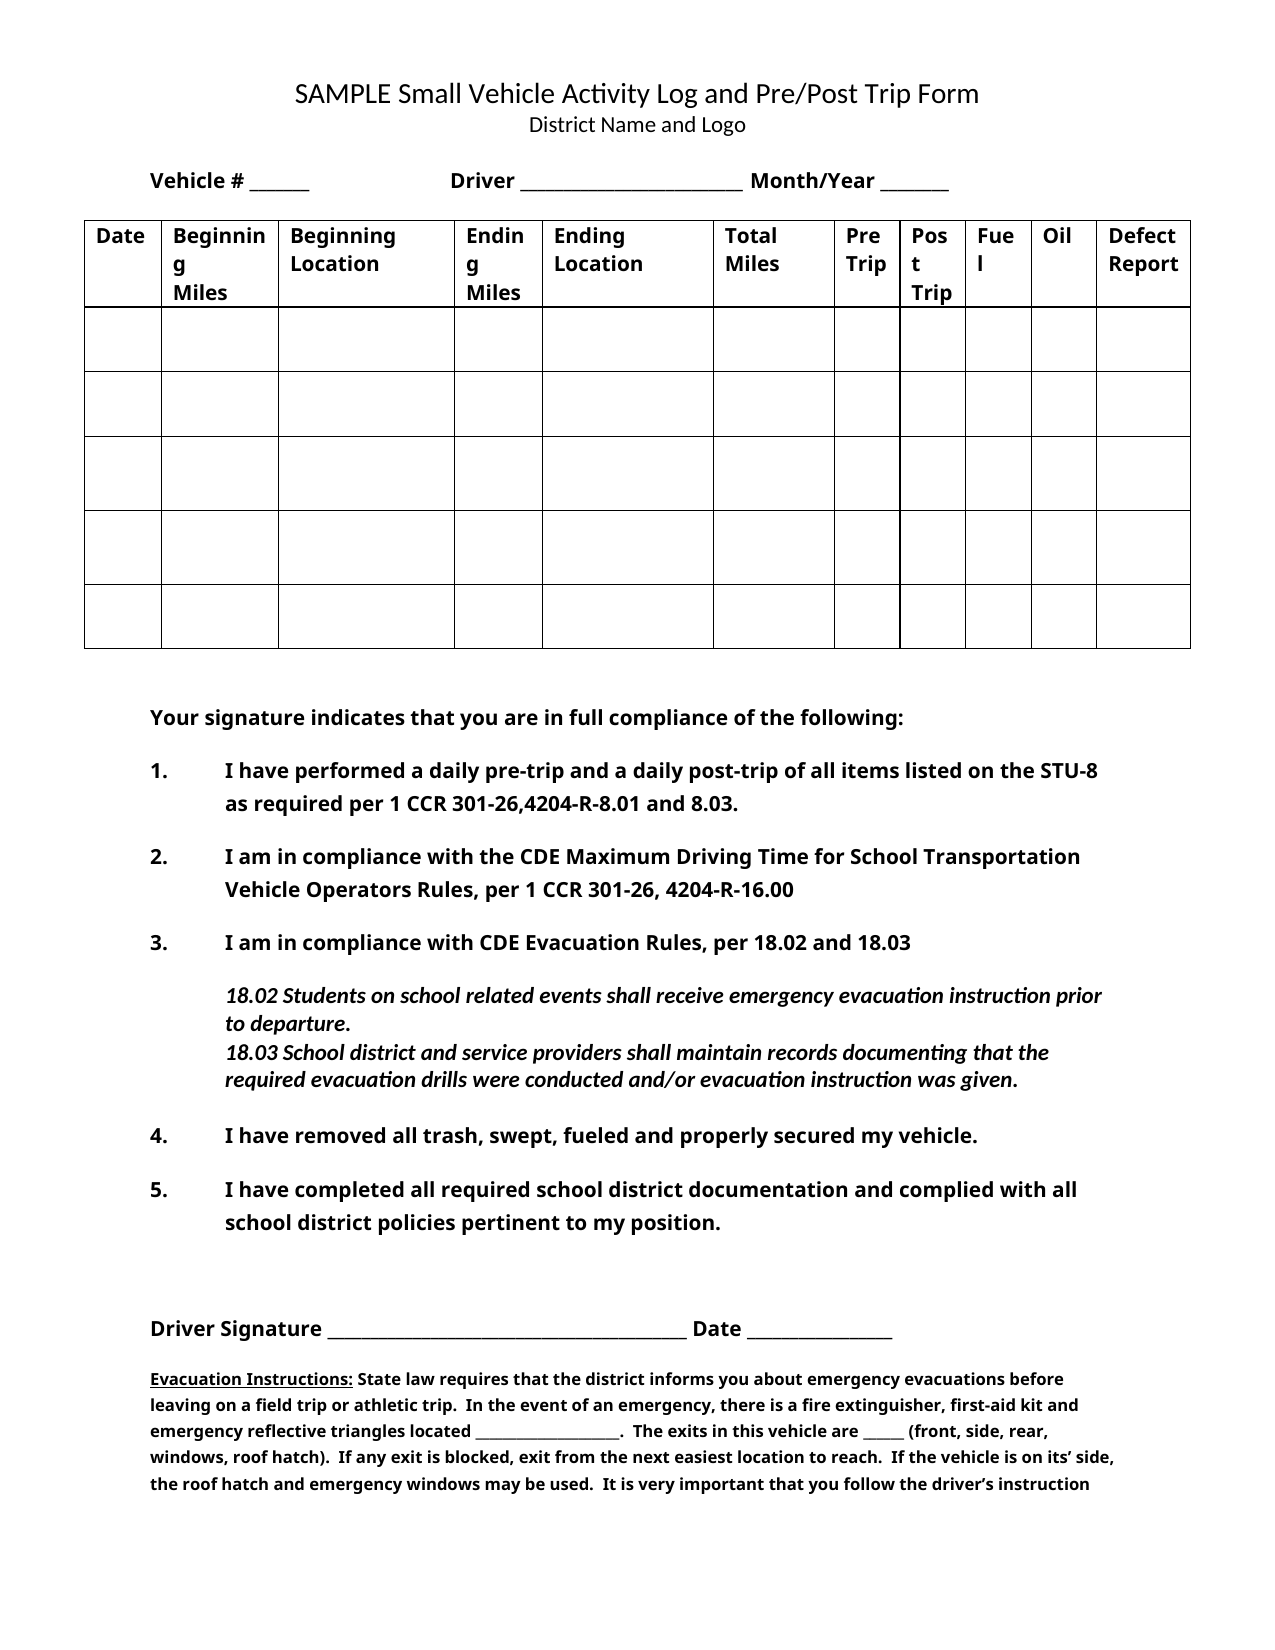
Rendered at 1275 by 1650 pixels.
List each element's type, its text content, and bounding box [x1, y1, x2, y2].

table_header Post Trip [901, 221, 965, 306]
table_header Beginning Miles [162, 221, 278, 306]
table_cell [162, 308, 278, 371]
table_cell [279, 511, 454, 583]
table_header Pre Trip [835, 221, 899, 306]
table_header Total Miles [714, 221, 834, 306]
table_cell [162, 372, 278, 436]
table_cell [901, 511, 965, 583]
table_header Beginning Location [279, 221, 454, 306]
text Driver Signature __________________________________________ Date _________________ [150, 1314, 1125, 1343]
text 1. I have performed a daily pre-trip and a daily post-trip of all items listed on the STU-8 as required per 1 CCR 301-26,4204-R-8.01 and 8.03. [150, 756, 1125, 817]
table_cell [1032, 585, 1096, 648]
table_cell [279, 585, 454, 648]
table_cell [966, 585, 1031, 648]
table_cell [901, 585, 965, 648]
table_cell [901, 372, 965, 436]
text 18.03 School district and service providers shall maintain records documenting that the required evacuation drills were conducted and/or evacuation instruction was given. [225, 1038, 1125, 1094]
table_cell [1032, 372, 1096, 436]
table_cell [901, 437, 965, 509]
table_cell [455, 372, 542, 436]
table_cell [85, 372, 161, 436]
text Your signature indicates that you are in full compliance of the following: [150, 703, 1125, 731]
table_cell [1097, 511, 1190, 583]
table_cell [543, 585, 713, 648]
table_cell [714, 585, 834, 648]
table_cell [835, 308, 899, 371]
table_cell [543, 437, 713, 509]
table_cell [85, 308, 161, 371]
table_cell [714, 437, 834, 509]
text 4. I have removed all trash, swept, fueled and properly secured my vehicle. [150, 1122, 1125, 1150]
text 18.02 Students on school related events shall receive emergency evacuation instruction prior to departure. [225, 982, 1125, 1038]
text 5. I have completed all required school district documentation and complied with all school district policies pertinent to my position. [150, 1175, 1125, 1236]
table_cell [1097, 437, 1190, 509]
table_cell [835, 585, 899, 648]
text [150, 1368, 1125, 1495]
table_cell [543, 511, 713, 583]
table_cell [714, 308, 834, 371]
table_cell [901, 308, 965, 371]
table_cell [1032, 511, 1096, 583]
table_cell [1097, 585, 1190, 648]
table_cell [966, 511, 1031, 583]
table_header Oil [1032, 221, 1096, 306]
table_cell [455, 585, 542, 648]
table_cell [543, 308, 713, 371]
table_cell [1032, 308, 1096, 371]
table_cell [85, 585, 161, 648]
table_cell [85, 511, 161, 583]
table_cell [714, 511, 834, 583]
table_header Ending Miles [455, 221, 542, 306]
table_header Date [85, 221, 161, 306]
table_cell [543, 372, 713, 436]
table_cell [966, 437, 1031, 509]
table_cell [835, 511, 899, 583]
table_header Ending Location [543, 221, 713, 306]
table_cell [1097, 308, 1190, 371]
table_cell [835, 437, 899, 509]
table_cell [279, 308, 454, 371]
table_cell [966, 372, 1031, 436]
table_header Fuel [966, 221, 1031, 306]
table_cell [835, 372, 899, 436]
table_header Defect Report [1097, 221, 1190, 306]
text 3. I am in compliance with CDE Evacuation Rules, per 18.02 and 18.03 [150, 928, 1125, 957]
table_cell [1032, 437, 1096, 509]
text 2. I am in compliance with the CDE Maximum Driving Time for School Transportation Vehicle Operators Rules, per 1 CCR 301-26, 4204-R-16.00 [150, 842, 1125, 903]
table_cell [714, 372, 834, 436]
table_cell [455, 308, 542, 371]
table_cell [966, 308, 1031, 371]
table_cell [455, 511, 542, 583]
table_cell [162, 437, 278, 509]
table_cell [279, 437, 454, 509]
table_cell [162, 511, 278, 583]
table_cell [162, 585, 278, 648]
text Vehicle # _______ Driver __________________________ Month/Year ________ [150, 167, 1125, 195]
table_cell [455, 437, 542, 509]
table_cell [85, 437, 161, 509]
table_cell [1097, 372, 1190, 436]
table_cell [279, 372, 454, 436]
